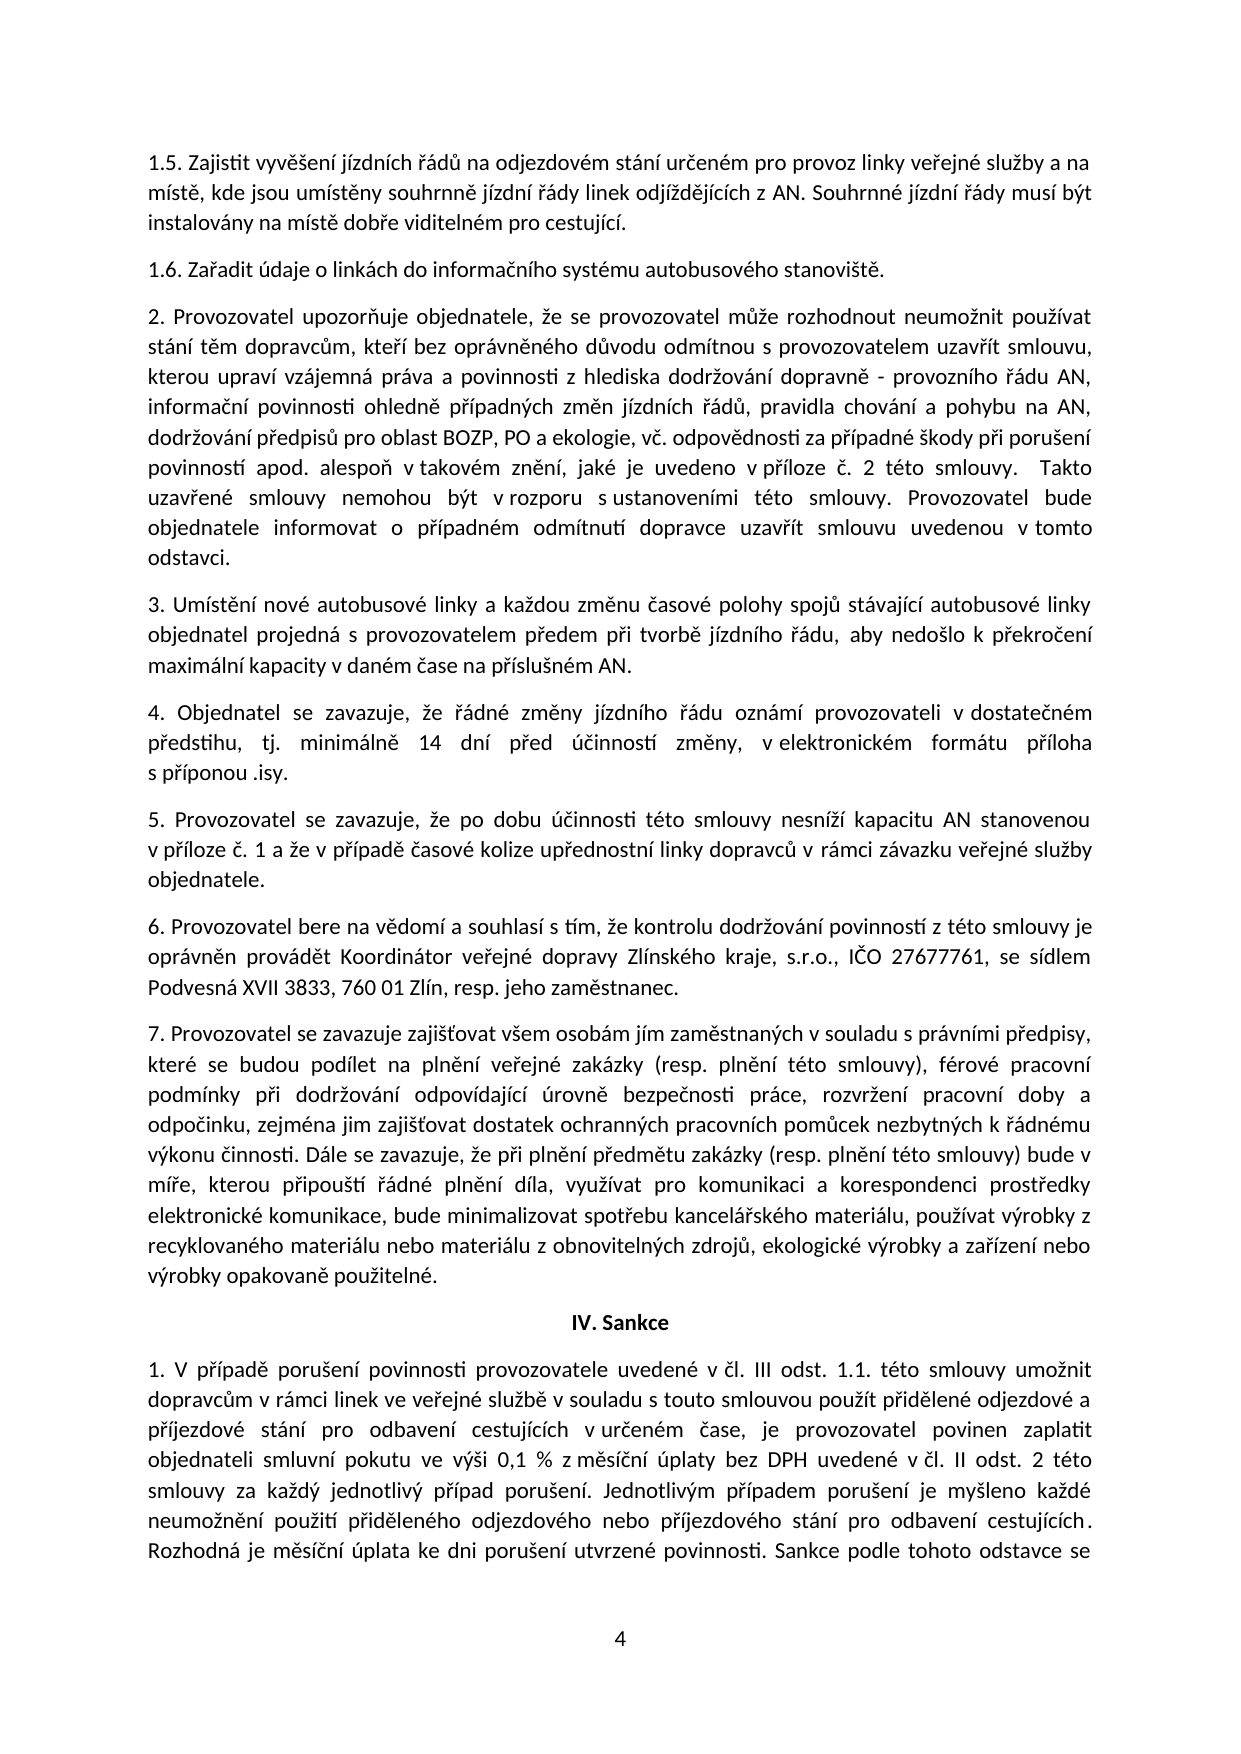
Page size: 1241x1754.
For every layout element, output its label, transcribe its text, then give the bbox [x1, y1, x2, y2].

text 2. Provozovatel upozorňuje objednatele, že se provozovatel může rozhodnout neumožnit používat stání těm dopravcům, kteří bez oprávněného důvodu odmítnou s provozovatelem uzavřít smlouvu, kterou upraví vzájemná práva a povinnosti z hlediska dodržování dopravně - provozního řádu AN, informační povinnosti ohledně případných změn jízdních řádů, pravidla chování a pohybu na AN, dodržování předpisů pro oblast BOZP, PO a ekologie, vč. odpovědnosti za případné škody při porušení povinností apod. alespoň v takovém znění, jaké je uvedeno v příloze č. 2 této smlouvy. Takto uzavřené smlouvy nemohou být v rozporu s ustanoveními této smlouvy. Provozovatel bude objednatele informovat o případném odmítnutí dopravce uzavřít smlouvu uvedenou v tomto odstavci. [148, 302, 1093, 571]
text 7. Provozovatel se zavazuje zajišťovat všem osobám jím zaměstnaných v souladu s právními předpisy, které se budou podílet na plnění veřejné zakázky (resp. plnění této smlouvy), férové pracovní podmínky při dodržování odpovídající úrovně bezpečnosti práce, rozvržení pracovní doby a odpočinku, zejména jim zajišťovat dostatek ochranných pracovních pomůcek nezbytných k řádnému výkonu činnosti. Dále se zavazuje, že při plnění předmětu zakázky (resp. plnění této smlouvy) bude v míře, kterou připouští řádné plnění díla, využívat pro komunikaci a korespondenci prostředky elektronické komunikace, bude minimalizovat spotřebu kancelářského materiálu, používat výrobky z recyklovaného materiálu nebo materiálu z obnovitelných zdrojů, ekologické výrobky a zařízení nebo výrobky opakovaně použitelné. [148, 1019, 1093, 1289]
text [148, 1355, 1093, 1564]
text IV. Sankce [148, 1308, 1093, 1336]
text 5. Provozovatel se zavazuje, že po dobu účinnosti této smlouvy nesníží kapacitu AN stanovenou v příloze č. 1 a že v případě časové kolize upřednostní linky dopravců v rámci závazku veřejné služby objednatele. [148, 805, 1093, 893]
text 6. Provozovatel bere na vědomí a souhlasí s tím, že kontrolu dodržování povinností z této smlouvy je oprávněn provádět Koordinátor veřejné dopravy Zlínského kraje, s.r.o., IČO 27677761, se sídlem Podvesná XVII 3833, 760 01 Zlín, resp. jeho zaměstnanec. [148, 912, 1093, 1001]
text 1.6. Zařadit údaje o linkách do informačního systému autobusového stanoviště. [148, 255, 1093, 283]
text 4. Objednatel se zavazuje, že řádné změny jízdního řádu oznámí provozovateli v dostatečném předstihu, tj. minimálně 14 dní před účinností změny, v elektronickém formátu příloha s příponou .isy. [148, 698, 1093, 786]
text 1.5. Zajistit vyvěšení jízdních řádů na odjezdovém stání určeném pro provoz linky veřejné služby a na místě, kde jsou umístěny souhrnně jízdní řády linek odjíždějících z AN. Souhrnné jízdní řády musí být instalovány na místě dobře viditelném pro cestující. [148, 148, 1093, 236]
text 3. Umístění nové autobusové linky a každou změnu časové polohy spojů stávající autobusové linky objednatel projedná s provozovatelem předem při tvorbě jízdního řádu, aby nedošlo k překročení maximální kapacity v daném čase na příslušném AN. [148, 590, 1093, 679]
